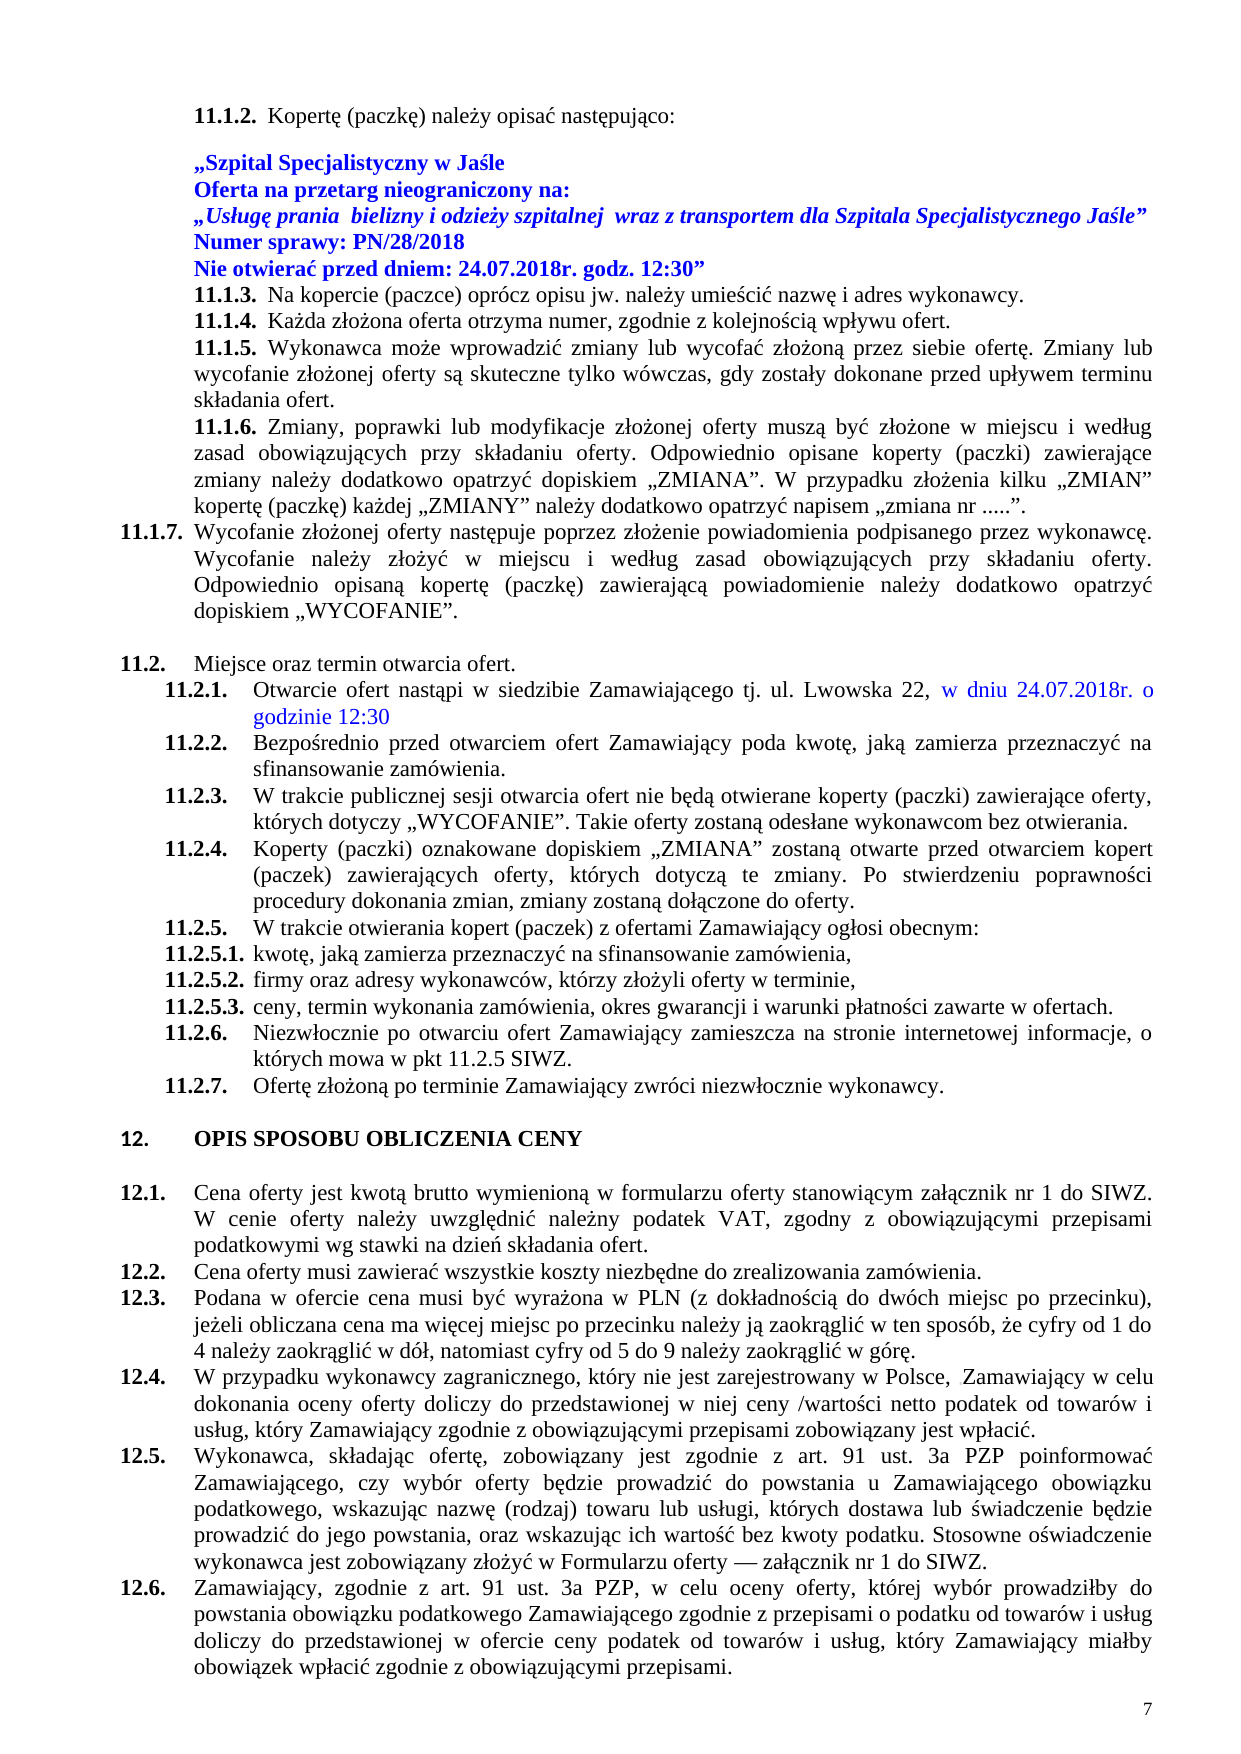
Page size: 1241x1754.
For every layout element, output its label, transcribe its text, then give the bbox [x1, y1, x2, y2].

list Niezwłocznie po otwarciu ofert Zamawiający zamieszcza na stronie internetowej informacje, o których mowa w pkt 11.2.5 SIWZ. [164, 1019, 1154, 1072]
list Wykonawca, składając ofertę, zobowiązany jest zgodnie z art. 91 ust. 3a PZP poinformować Zamawiającego, czy wybór oferty będzie prowadzić do powstania u Zamawiającego obowiązku podatkowego, wskazując nazwę (rodzaj) towaru lub usługi, których dostawa lub świadczenie będzie prowadzić do jego powstania, oraz wskazując ich wartość bez kwoty podatku. Stosowne oświadczenie wykonawca jest zobowiązany złożyć w Formularzu oferty — załącznik nr 1 do SIWZ. [120, 1442, 1154, 1574]
list Ofertę złożoną po terminie Zamawiający zwróci niezwłocznie wykonawcy. [164, 1072, 1154, 1098]
subtitle „Szpital Specjalistyczny w Jaśle [194, 149, 1154, 176]
text Nie otwierać przed dniem: 24.07.2018r. godz. 12:30” [194, 255, 1154, 281]
list Wycofanie złożonej oferty następuje poprzez złożenie powiadomienia podpisanego przez wykonawcę. Wycofanie należy złożyć w miejscu i według zasad obowiązujących przy składaniu oferty. Odpowiednio opisaną kopertę (paczkę) zawierającą powiadomienie należy dodatkowo opatrzyć dopiskiem „WYCOFANIE”. [120, 518, 1154, 624]
list Koperty (paczki) oznakowane dopiskiem „ZMIANA” zostaną otwarte przed otwarciem kopert (paczek) zawierających oferty, których dotyczą te zmiany. Po stwierdzeniu poprawności procedury dokonania zmian, zmiany zostaną dołączone do oferty. [164, 834, 1154, 914]
list kwotę, jaką zamierza przeznaczyć na sfinansowanie zamówienia, [164, 940, 1154, 966]
list W trakcie publicznej sesji otwarcia ofert nie będą otwierane koperty (paczki) zawierające oferty, których dotyczy „WYCOFANIE”. Takie oferty zostaną odesłane wykonawcom bez otwierania. [164, 782, 1154, 834]
text Oferta na przetarg nieograniczony na: [194, 176, 1154, 202]
list Podana w ofercie cena musi być wyrażona w PLN (z dokładnością do dwóch miejsc po przecinku), jeżeli obliczana cena ma więcej miejsc po przecinku należy ją zaokrąglić w ten sposób, że cyfry od 1 do 4 należy zaokrąglić w dół, natomiast cyfry od 5 do 9 należy zaokrąglić w górę. [120, 1284, 1154, 1363]
list Zmiany, poprawki lub modyfikacje złożonej oferty muszą być złożone w miejscu i według zasad obowiązujących przy składaniu oferty. Odpowiednio opisane koperty (paczki) zawierające zmiany należy dodatkowo opatrzyć dopiskiem „ZMIANA”. W przypadku złożenia kilku „ZMIAN” kopertę (paczkę) każdej „ZMIANY” należy dodatkowo opatrzyć napisem „zmiana nr .....”. [194, 413, 1154, 518]
text Numer sprawy: PN/28/2018 [194, 228, 1154, 255]
list Na kopercie (paczce) oprócz opisu jw. należy umieścić nazwę i adres wykonawcy. [194, 281, 1154, 307]
list Bezpośrednio przed otwarciem ofert Zamawiający poda kwotę, jaką zamierza przeznaczyć na sfinansowanie zamówienia. [164, 729, 1154, 782]
list Cena oferty jest kwotą brutto wymienioną w formularzu oferty stanowiącym załącznik nr 1 do SIWZ. W cenie oferty należy uwzględnić należny podatek VAT, zgodny z obowiązującymi przepisami podatkowymi wg stawki na dzień składania ofert. [120, 1179, 1154, 1258]
list Zamawiający, zgodnie z art. 91 ust. 3a PZP, w celu oceny oferty, której wybór prowadziłby do powstania obowiązku podatkowego Zamawiającego zgodnie z przepisami o podatku od towarów i usług doliczy do przedstawionej w ofercie ceny podatek od towarów i usług, który Zamawiający miałby obowiązek wpłacić zgodnie z obowiązującymi przepisami. [120, 1574, 1154, 1679]
list W przypadku wykonawcy zagranicznego, który nie jest zarejestrowany w Polsce, Zamawiający w celu dokonania oceny oferty doliczy do przedstawionej w niej ceny /wartości netto podatek od towarów i usług, który Zamawiający zgodnie z obowiązującymi przepisami zobowiązany jest wpłacić. [120, 1363, 1154, 1442]
list ceny, termin wykonania zamówienia, okres gwarancji i warunki płatności zawarte w ofertach. [164, 993, 1154, 1019]
list Każda złożona oferta otrzyma numer, zgodnie z kolejnością wpływu ofert. [194, 307, 1154, 334]
list firmy oraz adresy wykonawców, którzy złożyli oferty w terminie, [164, 966, 1154, 993]
list Kopertę (paczkę) należy opisać następująco: [194, 102, 1154, 128]
list Wykonawca może wprowadzić zmiany lub wycofać złożoną przez siebie ofertę. Zmiany lub wycofanie złożonej oferty są skuteczne tylko wówczas, gdy zostały dokonane przed upływem terminu składania ofert. [194, 334, 1154, 413]
text „Usługę prania bielizny i odzieży szpitalnej wraz z transportem dla Szpitala Specjalistycznego Jaśle” [194, 202, 1154, 228]
list Otwarcie ofert nastąpi w siedzibie Zamawiającego tj. ul. Lwowska 22, w dniu 24.07.2018r. o godzinie 12:30 [164, 676, 1154, 729]
list Cena oferty musi zawierać wszystkie koszty niezbędne do zrealizowania zamówienia. [120, 1258, 1154, 1284]
list OPIS SPOSOBU OBLICZENIA CENY [120, 1124, 1154, 1152]
list W trakcie otwierania kopert (paczek) z ofertami Zamawiający ogłosi obecnym: [164, 914, 1154, 940]
list Miejsce oraz termin otwarcia ofert. [120, 650, 1154, 676]
